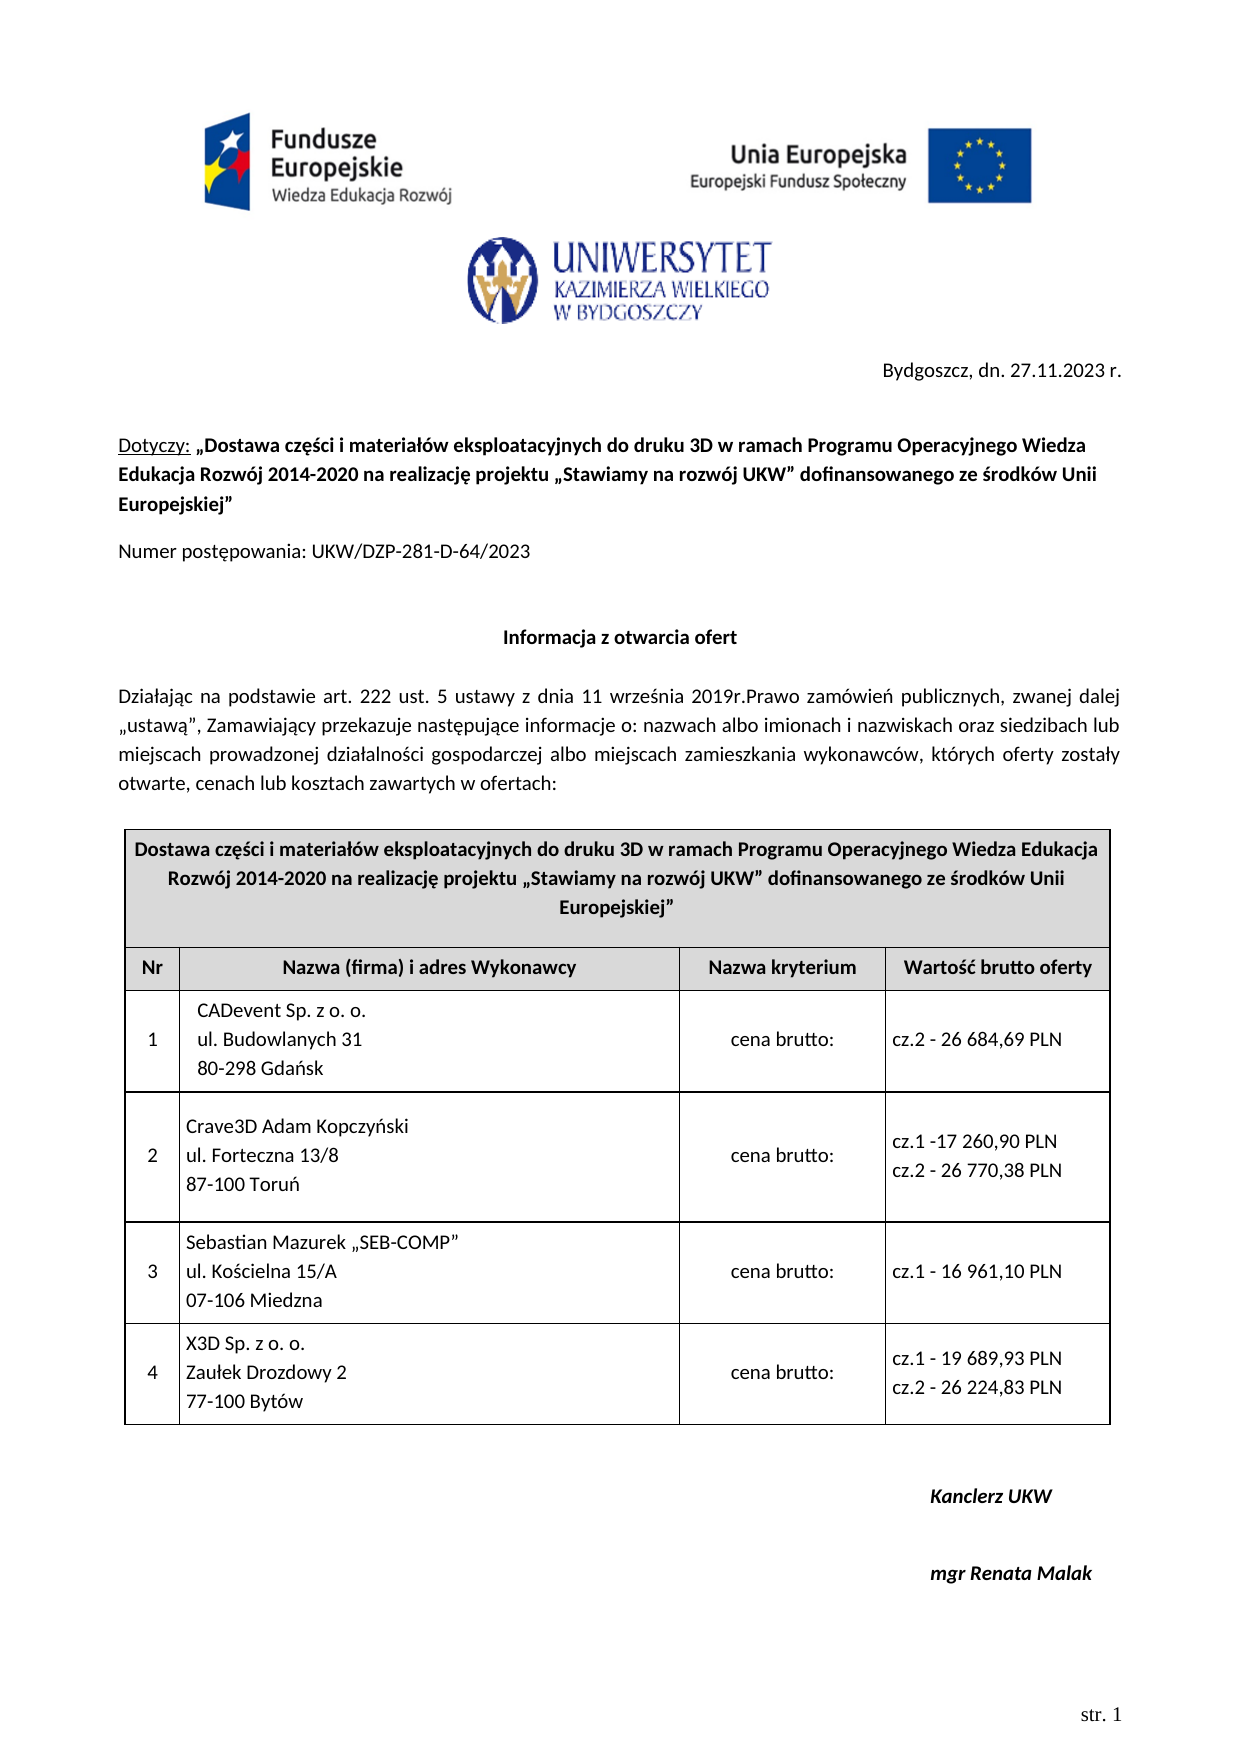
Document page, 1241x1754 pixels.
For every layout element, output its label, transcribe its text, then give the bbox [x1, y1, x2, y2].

text Dotyczy: „Dostawa części i materiałów eksploatacyjnych do druku 3D w ramach Programu Operacyjnego Wiedza Edukacja Rozwój 2014-2020 na realizację projektu „Stawiamy na rozwój UKW” dofinansowanego ze środków Unii Europejskiej” [118, 432, 1122, 516]
table_cell cena brutto: [680, 1093, 885, 1221]
table_cell 1 [126, 991, 179, 1091]
table_cell Nazwa kryterium [680, 948, 885, 990]
picture [182, 88, 1059, 234]
table_cell 2 [126, 1093, 179, 1221]
table_cell Wartość brutto oferty [886, 948, 1109, 990]
text mgr Renata Malak [930, 1560, 1122, 1585]
table_cell 3 [126, 1223, 179, 1323]
table_cell cz.2 - 26 684,69 PLN [886, 991, 1109, 1091]
text Działając na podstawie art. 222 ust. 5 ustawy z dnia 11 września 2019r.Prawo zamówień publicznych, zwanej dalej „ustawą”, Zamawiający przekazuje następujące informacje o: nazwach albo imionach i nazwiskach oraz siedzibach lub miejscach prowadzonej działalności gospodarczej albo miejscach zamieszkania wykonawców, których oferty zostały otwarte, cenach lub kosztach zawartych w ofertach: [118, 683, 1122, 796]
picture [467, 237, 773, 324]
table_cell cz.1 - 16 961,10 PLN [886, 1223, 1109, 1323]
table_cell Nazwa (firma) i adres Wykonawcy [180, 948, 679, 990]
table_cell 4 [126, 1324, 179, 1424]
text Numer postępowania: UKW/DZP-281-D-64/2023 [118, 539, 1122, 564]
table_cell X3D Sp. z o. o. Zaułek Drozdowy 2 77-100 Bytów [180, 1324, 679, 1424]
table_cell Crave3D Adam Kopczyński ul. Forteczna 13/8 87-100 Toruń [180, 1093, 679, 1221]
table_cell cena brutto: [680, 1324, 885, 1424]
table_cell cena brutto: [680, 991, 885, 1091]
table_cell Nr [126, 948, 179, 990]
text Kanclerz UKW [930, 1484, 1122, 1509]
table_cell cz.1 - 19 689,93 PLN cz.2 - 26 224,83 PLN [886, 1324, 1109, 1424]
table_cell [180, 991, 679, 1091]
table_header Dostawa części i materiałów eksploatacyjnych do druku 3D w ramach Programu Operacyjnego Wiedza Edukacja Rozwój 2014-2020 na realizację projektu „Stawiamy na rozwój UKW” dofinansowanego ze środków Unii Europejskiej” [126, 830, 1109, 947]
text Informacja z otwarcia ofert [118, 624, 1122, 650]
table_cell cz.1 -17 260,90 PLN cz.2 - 26 770,38 PLN [886, 1093, 1109, 1221]
text Bydgoszcz, dn. 27.11.2023 r. [118, 357, 1122, 383]
table_cell cena brutto: [680, 1223, 885, 1323]
table_cell Sebastian Mazurek „SEB-COMP” ul. Kościelna 15/A 07-106 Miedzna [180, 1223, 679, 1323]
